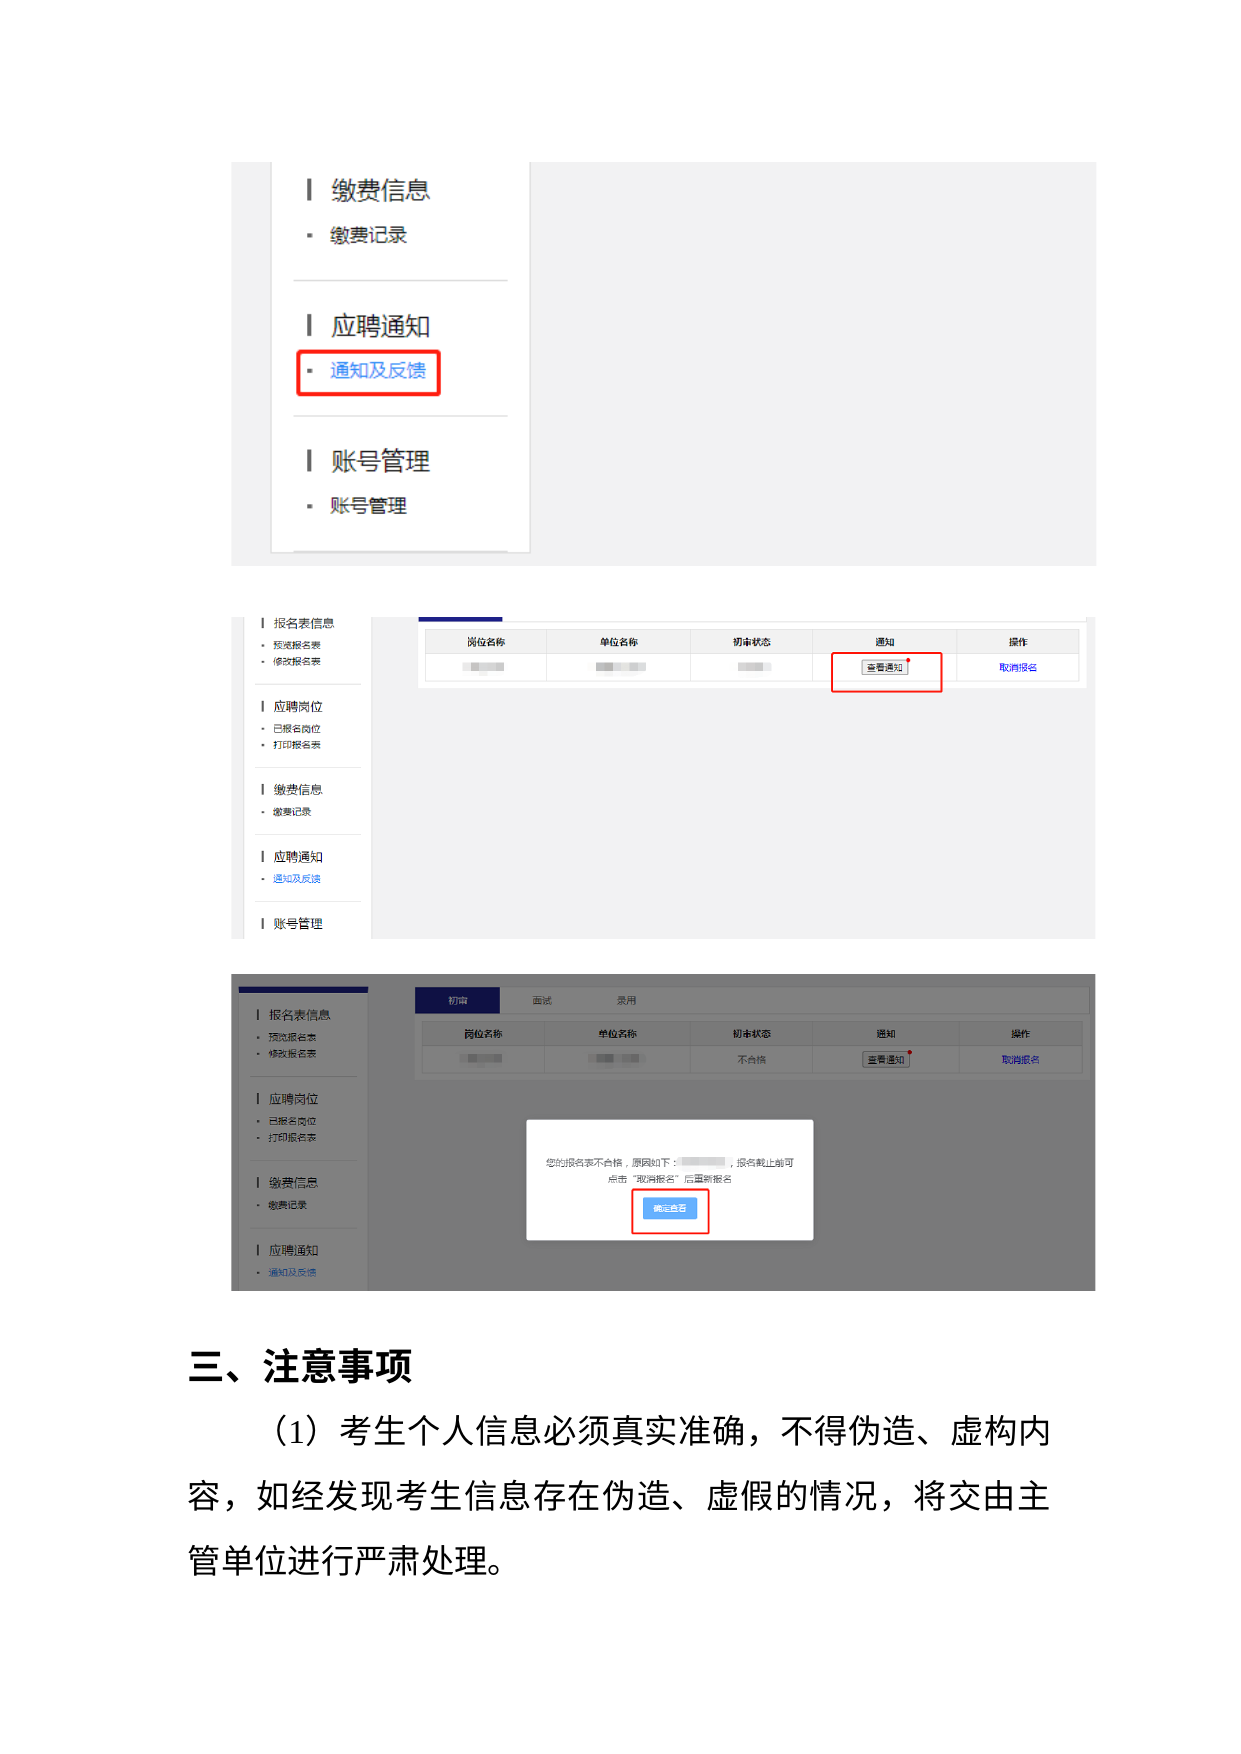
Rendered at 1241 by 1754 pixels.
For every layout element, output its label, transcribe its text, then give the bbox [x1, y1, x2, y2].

picture [231, 974, 1096, 1291]
picture [231, 162, 1097, 566]
picture [231, 617, 1096, 939]
text （1）考生个人信息必须真实准确，不得伪造、虚构内容，如经发现考生信息存在伪造、虚假的情况，将交由主管单位进行严肃处理。 [187, 1397, 1053, 1592]
list 注意事项 [187, 1332, 1053, 1397]
